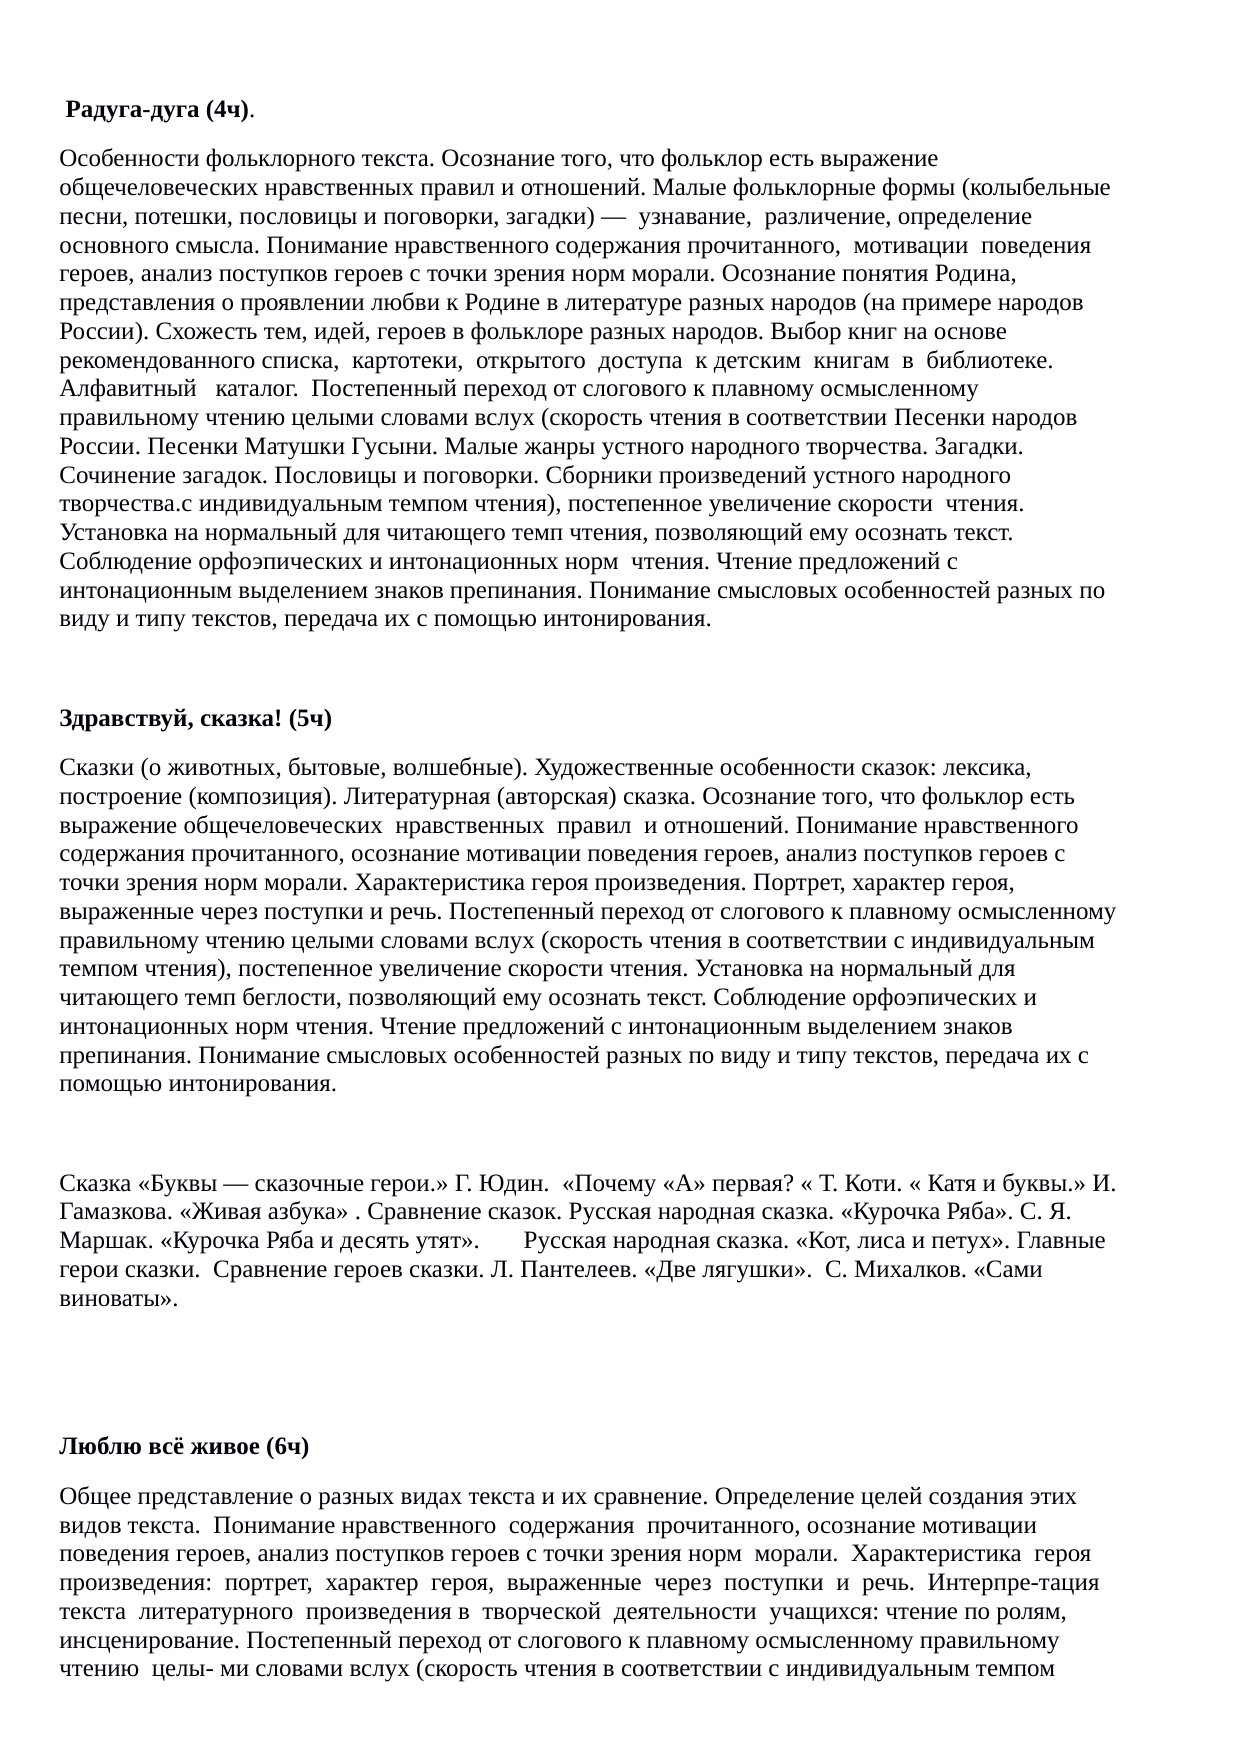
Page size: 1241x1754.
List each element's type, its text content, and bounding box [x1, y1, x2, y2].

text Сказка «Буквы — сказочные герои.» Г. Юдин. «Почему «А» первая? « Т. Коти. « Катя и буквы.» И. Гамазкова. «Живая азбука» . Сравнение сказок. Русская народная сказка. «Курочка Ряба». С. Я. Маршак. «Курочка Ряба и десять утят». Русская народная сказка. «Кот, лиса и петух». Главные герои сказки. Сравнение героев сказки. Л. Пантелеев. «Две лягушки». С. Михалков. «Сами виноваты». [59, 1168, 1122, 1311]
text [59, 1481, 1122, 1682]
text Сказки (о животных, бытовые, волшебные). Художественные особенности сказок: лексика, построение (композиция). Литературная (авторская) сказка. Осознание того, что фольклор есть выражение общечеловеческих нравственных правил и отношений. Понимание нравственного содержания прочитанного, осознание мотивации поведения героев, анализ поступков героев с точки зрения норм морали. Характеристика героя произведения. Портрет, характер героя, выраженные через поступки и речь. Постепенный переход от слогового к плавному осмысленному правильному чтению целыми словами вслух (скорость чтения в соответствии с индивидуальным темпом чтения), постепенное увеличение скорости чтения. Установка на нормальный для читающего темп беглости, позволяющий ему осознать текст. Соблюдение орфоэпических и интонационных норм чтения. Чтение предложений с интонационным выделением знаков препинания. Понимание смысловых особенностей разных по виду и типу текстов, передача их с помощью интонирования. [59, 752, 1122, 1097]
text Радуга-дуга (4ч). [59, 94, 1122, 123]
text Особенности фольклорного текста. Осознание того, что фольклор есть выражение общечеловеческих нравственных правил и отношений. Малые фольклорные формы (колыбельные песни, потешки, пословицы и поговорки, загадки) — узнавание, различение, определение основного смысла. Понимание нравственного содержания прочитанного, мотивации поведения героев, анализ поступков героев с точки зрения норм морали. Осознание понятия Родина, представления о проявлении любви к Родине в литературе разных народов (на примере народов России). Схожесть тем, идей, героев в фольклоре разных народов. Выбор книг на основе рекомендованного списка, картотеки, открытого доступа к детским книгам в библиотеке. Алфавитный каталог. Постепенный переход от слогового к плавному осмысленному правильному чтению целыми словами вслух (скорость чтения в соответствии Песенки народов России. Песенки Матушки Гусыни. Малые жанры устного народного творчества. Загадки. Сочинение загадок. Пословицы и поговорки. Сборники произведений устного народного творчества.с индивидуальным темпом чтения), постепенное увеличение скорости чтения. Установка на нормальный для читающего темп чтения, позволяющий ему осознать текст. Соблюдение орфоэпических и интонационных норм чтения. Чтение предложений с интонационным выделением знаков препинания. Понимание смысловых особенностей разных по виду и типу текстов, передача их с помощью интонирования. [59, 143, 1122, 632]
text Здравствуй, сказка! (5ч) [59, 703, 1122, 731]
text Люблю всё живое (6ч) [59, 1431, 1122, 1460]
